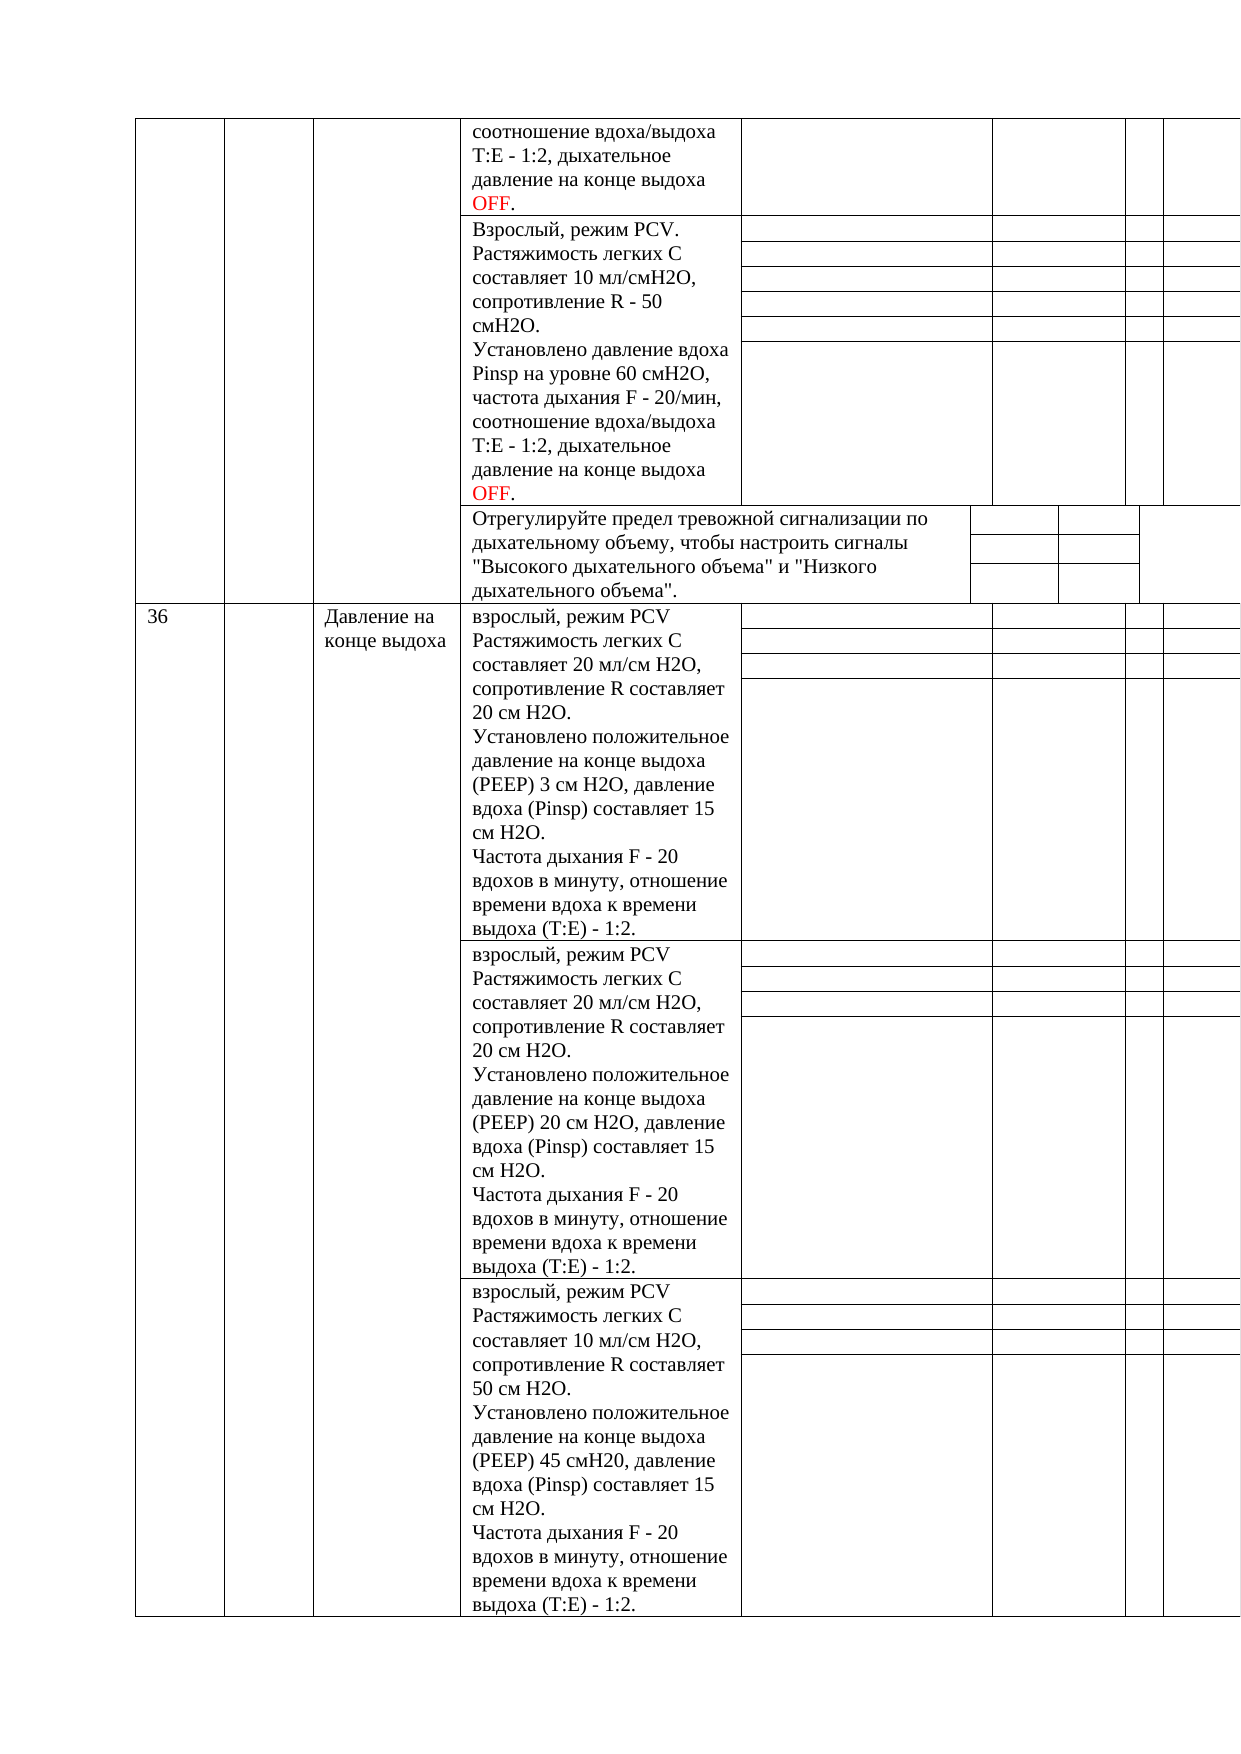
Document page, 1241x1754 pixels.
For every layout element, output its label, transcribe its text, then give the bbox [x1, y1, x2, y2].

table_cell [1059, 506, 1139, 534]
table_cell [742, 967, 992, 991]
table_cell [1126, 992, 1163, 1016]
table_cell [993, 267, 1125, 291]
table_cell [993, 679, 1125, 940]
table_cell Отрегулируйте предел тревожной сигнализации по дыхательному объему, чтобы настроить сигналы "Высокого дыхательного объема" и "Низкого дыхательного объема". [461, 506, 970, 602]
table_cell [742, 267, 992, 291]
table_cell [1126, 1355, 1163, 1616]
table_cell [1164, 242, 1240, 266]
table_cell [993, 317, 1125, 341]
table_cell [993, 629, 1125, 653]
table_cell [742, 941, 992, 966]
table_cell [742, 342, 992, 505]
table_cell [1164, 216, 1240, 241]
table_cell [1164, 1017, 1240, 1278]
table_cell [1126, 1017, 1163, 1278]
table_cell [742, 1017, 992, 1278]
table_cell [993, 1279, 1125, 1303]
table_cell [993, 119, 1125, 215]
table_cell [1164, 119, 1240, 215]
table_cell [742, 242, 992, 266]
table_cell [1164, 1279, 1240, 1303]
table_cell [742, 1305, 992, 1328]
table_cell [742, 1279, 992, 1303]
table_cell [742, 1355, 992, 1616]
table_cell [742, 629, 992, 653]
table_cell [1126, 941, 1163, 966]
table_cell [1164, 1305, 1240, 1328]
table_cell [993, 967, 1125, 991]
table_cell [1126, 242, 1163, 266]
table_cell [742, 216, 992, 241]
table_cell взрослый, режим PCV Растяжимость легких C составляет 20 мл/см H2O, сопротивление R составляет 20 см H2O. Установлено положительное давление на конце выдоха (PEEP) 3 см H2O, давление вдоха (Pinsp) составляет 15 см H2O. Частота дыхания F - 20 вдохов в минуту, отношение времени вдоха к времени выдоха (T:E) - 1:2. [461, 604, 741, 940]
table_cell [993, 1305, 1125, 1328]
table_cell [742, 119, 992, 215]
table_cell [1126, 967, 1163, 991]
table_cell [1164, 292, 1240, 316]
table_cell Давление на конце выдоха [314, 604, 460, 1616]
table_cell взрослый, режим PCV Растяжимость легких C составляет 20 мл/см H2O, сопротивление R составляет 20 см H2O. Установлено положительное давление на конце выдоха (PEEP) 20 см H2O, давление вдоха (Pinsp) составляет 15 см H2O. Частота дыхания F - 20 вдохов в минуту, отношение времени вдоха к времени выдоха (T:E) - 1:2. [461, 941, 741, 1278]
table_cell [1059, 535, 1139, 563]
table_cell [1059, 564, 1139, 602]
table_cell [993, 992, 1125, 1016]
table_cell [993, 654, 1125, 678]
table_cell [742, 992, 992, 1016]
table_cell [1126, 1330, 1163, 1354]
table_cell [1126, 629, 1163, 653]
table_cell [993, 1017, 1125, 1278]
table_cell [1126, 604, 1163, 628]
table_cell [1126, 654, 1163, 678]
table_cell [1126, 216, 1163, 241]
table_cell [1126, 267, 1163, 291]
table_cell Взрослый, режим PCV. Растяжимость легких C составляет 10 мл/смH2O, сопротивление R - 50 смH2O. Установлено давление вдоха Pinsp на уровне 60 смH2O, частота дыхания F - 20/мин, соотношение вдоха/выдоха T:E - 1:2, дыхательное давление на конце выдоха OFF. [461, 216, 741, 505]
table_cell [1164, 679, 1240, 940]
table_cell [1126, 1305, 1163, 1328]
table_cell [993, 1330, 1125, 1354]
table_cell [1164, 317, 1240, 341]
table_cell [993, 242, 1125, 266]
table_cell [993, 941, 1125, 966]
table_cell [1164, 941, 1240, 966]
table_cell [993, 342, 1125, 505]
table_cell [1164, 604, 1240, 628]
table_cell [1126, 342, 1163, 505]
table_cell [742, 292, 992, 316]
table_cell [1164, 992, 1240, 1016]
table_cell [1164, 967, 1240, 991]
table_cell [742, 654, 992, 678]
table_cell [1164, 629, 1240, 653]
table_cell [742, 317, 992, 341]
table_cell [1126, 119, 1163, 215]
table_cell взрослый, режим PCV Растяжимость легких C составляет 10 мл/см H2O, сопротивление R составляет 50 см H2O. Установлено положительное давление на конце выдоха (PEEP) 45 смH20, давление вдоха (Pinsp) составляет 15 см H2O. Частота дыхания F - 20 вдохов в минуту, отношение времени вдоха к времени выдоха (T:E) - 1:2. [461, 1279, 741, 1616]
table_cell [225, 604, 313, 1616]
table_cell [971, 535, 1058, 563]
table_cell [993, 292, 1125, 316]
table_cell [1164, 342, 1240, 505]
table_cell [1126, 679, 1163, 940]
table_cell [742, 679, 992, 940]
table_cell [1164, 267, 1240, 291]
table_cell [971, 564, 1058, 602]
table_cell [993, 1355, 1125, 1616]
table_cell [1164, 654, 1240, 678]
table_cell 36 [136, 604, 224, 1616]
table_cell [993, 604, 1125, 628]
table_cell [1164, 1330, 1240, 1354]
table_cell [1164, 1355, 1240, 1616]
table_cell [971, 506, 1058, 534]
table_cell [742, 604, 992, 628]
table_cell [993, 216, 1125, 241]
table_cell [1126, 317, 1163, 341]
table_cell [1126, 1279, 1163, 1303]
table_cell [742, 1330, 992, 1354]
table_cell [1126, 292, 1163, 316]
